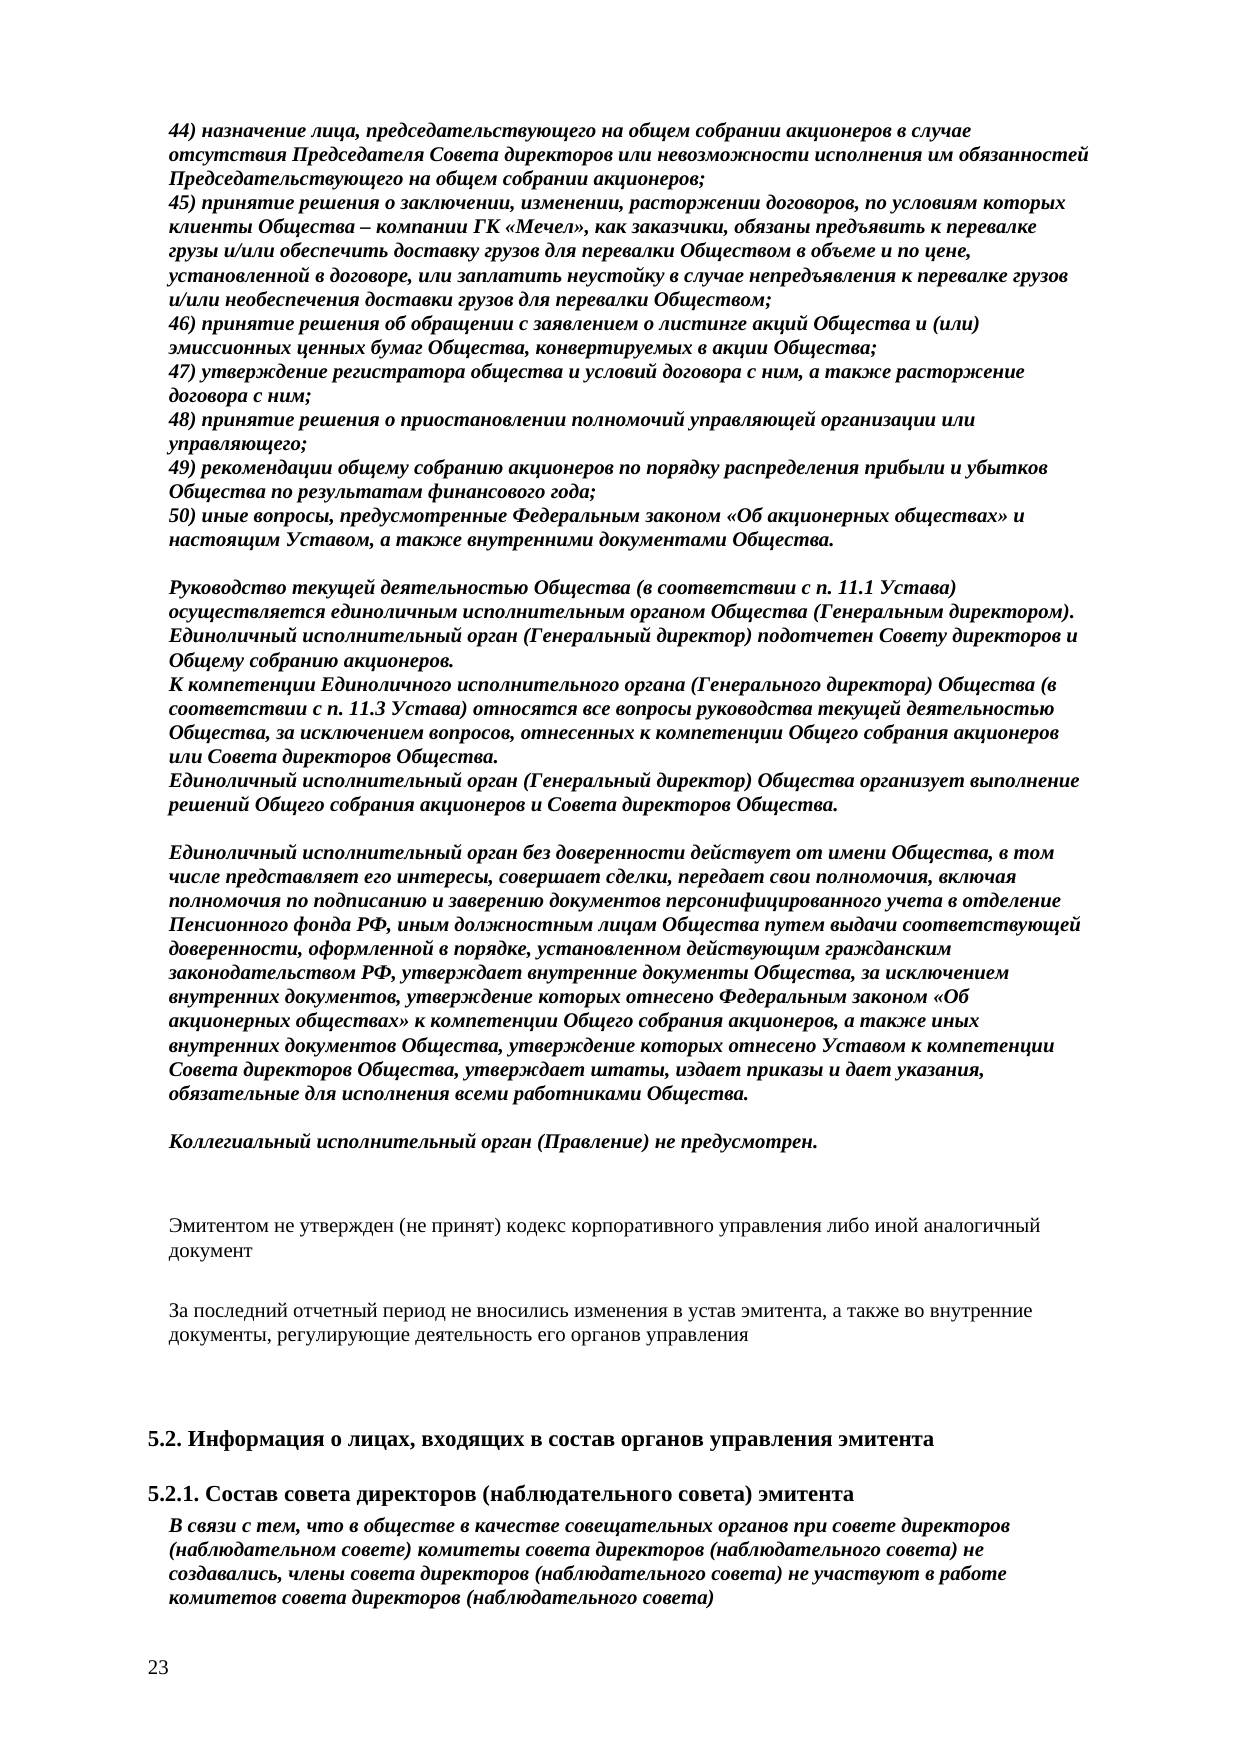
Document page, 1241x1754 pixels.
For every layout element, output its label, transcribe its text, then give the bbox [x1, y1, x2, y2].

text За последний отчетный период не вносились изменения в устав эмитента, а также во внутренние документы, регулирующие деятельность его органов управления [168, 1298, 1092, 1346]
subtitle 5.2.1. Состав совета директоров (наблюдательного совета) эмитента [148, 1480, 1092, 1507]
text Эмитентом не утвержден (не принят) кодекс корпоративного управления либо иной аналогичный документ [168, 1213, 1092, 1262]
text В связи с тем, что в обществе в качестве совещательных органов при совете директоров (наблюдательном совете) комитеты совета директоров (наблюдательного совета) не создавались, члены совета директоров (наблюдательного совета) не участвуют в работе комитетов совета директоров (наблюдательного совета) [168, 1513, 1092, 1609]
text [168, 118, 1092, 1177]
subtitle 5.2. Информация о лицах, входящих в состав органов управления эмитента [148, 1425, 1092, 1451]
